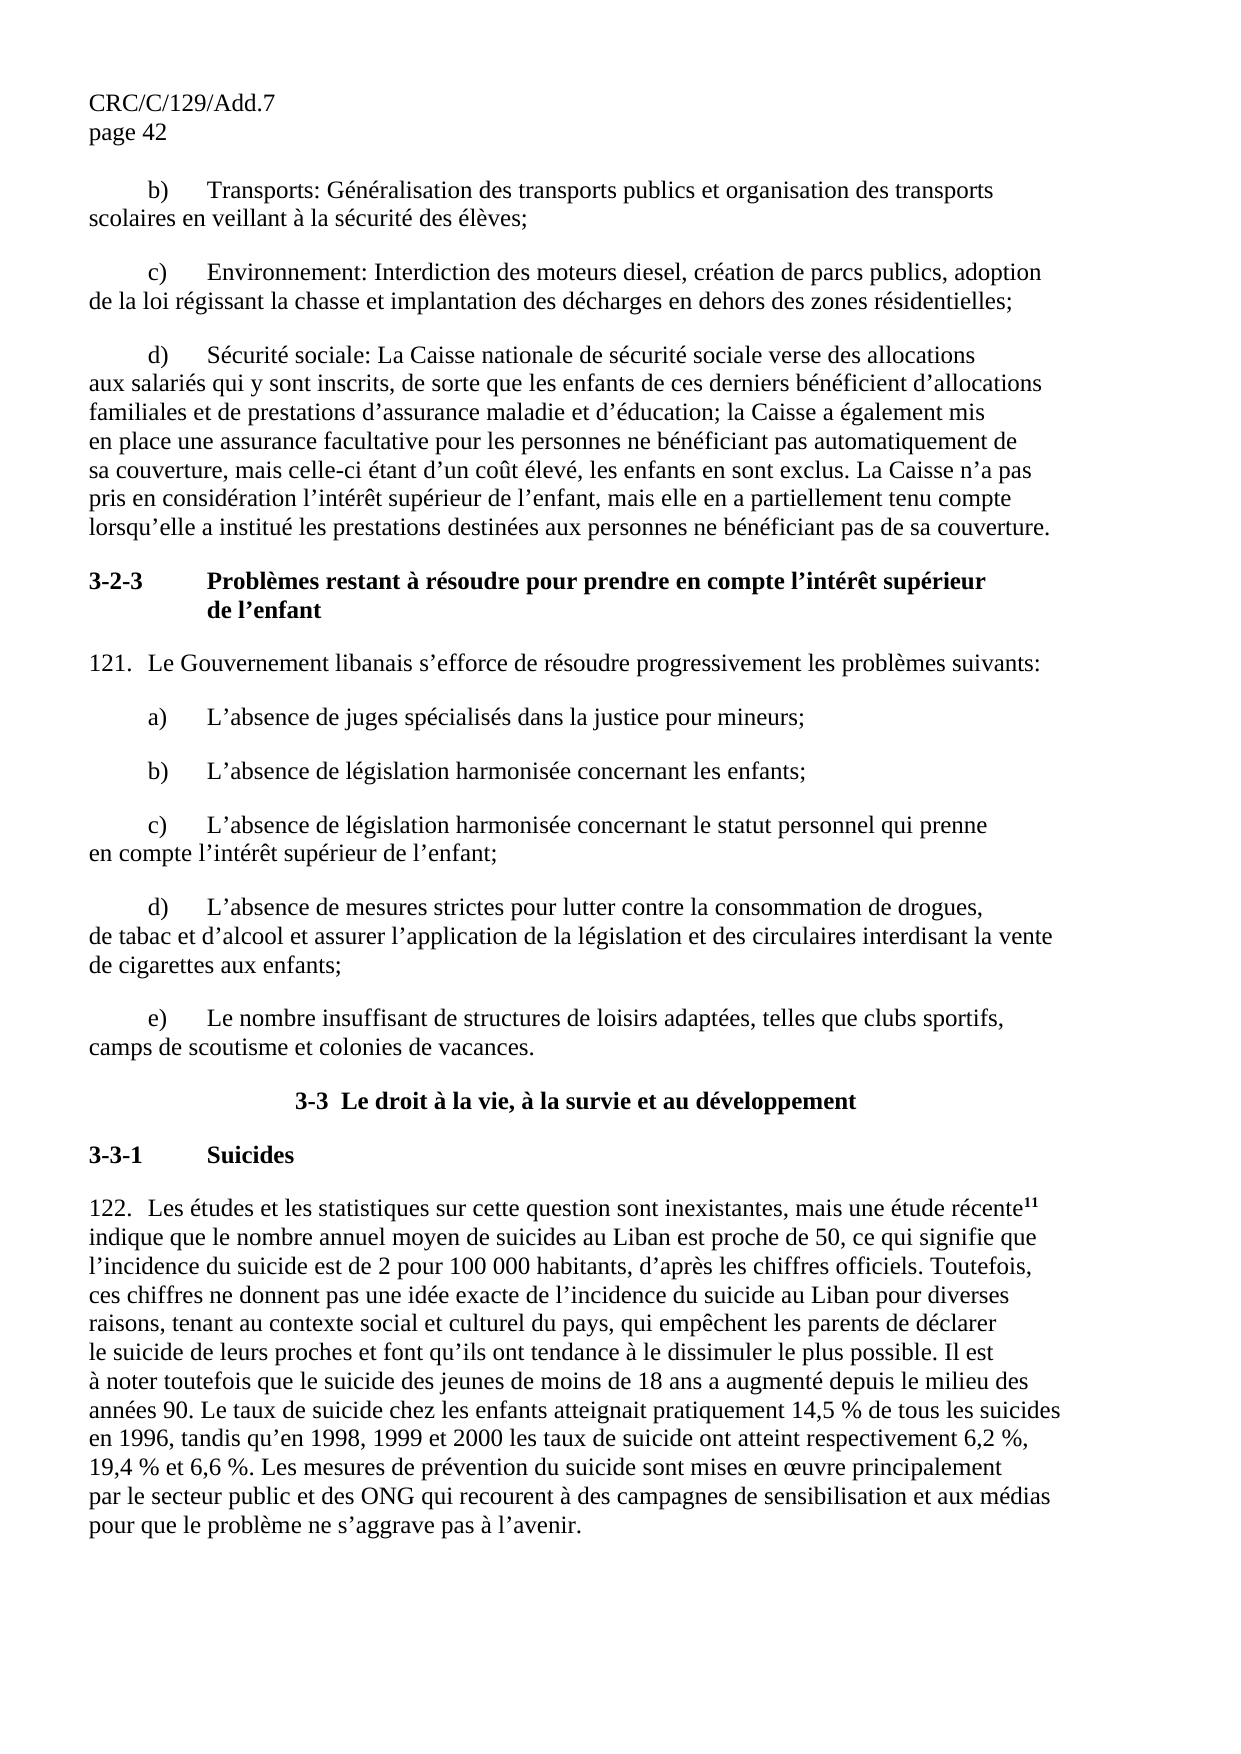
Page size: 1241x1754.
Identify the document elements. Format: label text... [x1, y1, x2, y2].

text a) L’absence de juges spécialisés dans la justice pour mineurs; [88, 702, 1063, 731]
text d) Sécurité sociale: La Caisse nationale de sécurité sociale verse des allocations aux salariés qui y sont inscrits, de sorte que les enfants de ces derniers bénéficient d’allocations familiales et de prestations d’assurance maladie et d’éducation; la Caisse a également mis en place une assurance facultative pour les personnes ne bénéficiant pas automatiquement de sa couverture, mais celle-ci étant d’un coût élevé, les enfants en sont exclus. La Caisse n’a pas pris en considération l’intérêt supérieur de l’enfant, mais elle en a partiellement tenu compte lorsqu’elle a institué les prestations destinées aux personnes ne bénéficiant pas de sa couverture. [88, 340, 1063, 541]
text 122. Les études et les statistiques sur cette question sont inexistantes, mais une étude récente indique que le nombre annuel moyen de suicides au Liban est proche de 50, ce qui signifie que l’incidence du suicide est de 2 pour 100 000 habitants, d’après les chiffres officiels. Toutefois, ces chiffres ne donnent pas une idée exacte de l’incidence du suicide au Liban pour diverses raisons, tenant au contexte social et culturel du pays, qui empêchent les parents de déclarer le suicide de leurs proches et font qu’ils ont tendance à le dissimuler le plus possible. Il est à noter toutefois que le suicide des jeunes de moins de 18 ans a augmenté depuis le milieu des années 90. Le taux de suicide chez les enfants atteignait pratiquement 14,5 % de tous les suicides en 1996, tandis qu’en 1998, 1999 et 2000 les taux de suicide ont atteint respectivement 6,2 %, 19,4 % et 6,6 %. Les mesures de prévention du suicide sont mises en œuvre principalement par le secteur public et des ONG qui recourent à des campagnes de sensibilisation et aux médias pour que le problème ne s’aggrave pas à l’avenir. [88, 1193, 1063, 1538]
text b) Transports: Généralisation des transports publics et organisation des transports scolaires en veillant à la sécurité des élèves; [88, 175, 1063, 232]
text 121. Le Gouvernement libanais s’efforce de résoudre progressivement les problèmes suivants: [88, 648, 1063, 677]
text 3-3 Le droit à la vie, à la survie et au développement [88, 1086, 1063, 1115]
text 3-3-1 Suicides [88, 1140, 1063, 1168]
text e) Le nombre insuffisant de structures de loisirs adaptées, telles que clubs sportifs, camps de scoutisme et colonies de vacances. [88, 1003, 1063, 1061]
text c) L’absence de législation harmonisée concernant le statut personnel qui prenne en compte l’intérêt supérieur de l’enfant; [88, 810, 1063, 867]
text d) L’absence de mesures strictes pour lutter contre la consommation de drogues, de tabac et d’alcool et assurer l’application de la législation et des circulaires interdisant la vente de cigarettes aux enfants; [88, 892, 1063, 978]
text c) Environnement: Interdiction des moteurs diesel, création de parcs publics, adoption de la loi régissant la chasse et implantation des décharges en dehors des zones résidentielles; [88, 257, 1063, 315]
text b) L’absence de législation harmonisée concernant les enfants; [88, 756, 1063, 785]
text 3-2-3 Problèmes restant à résoudre pour prendre en compte l’intérêt supérieur de l’enfant [88, 566, 1063, 623]
